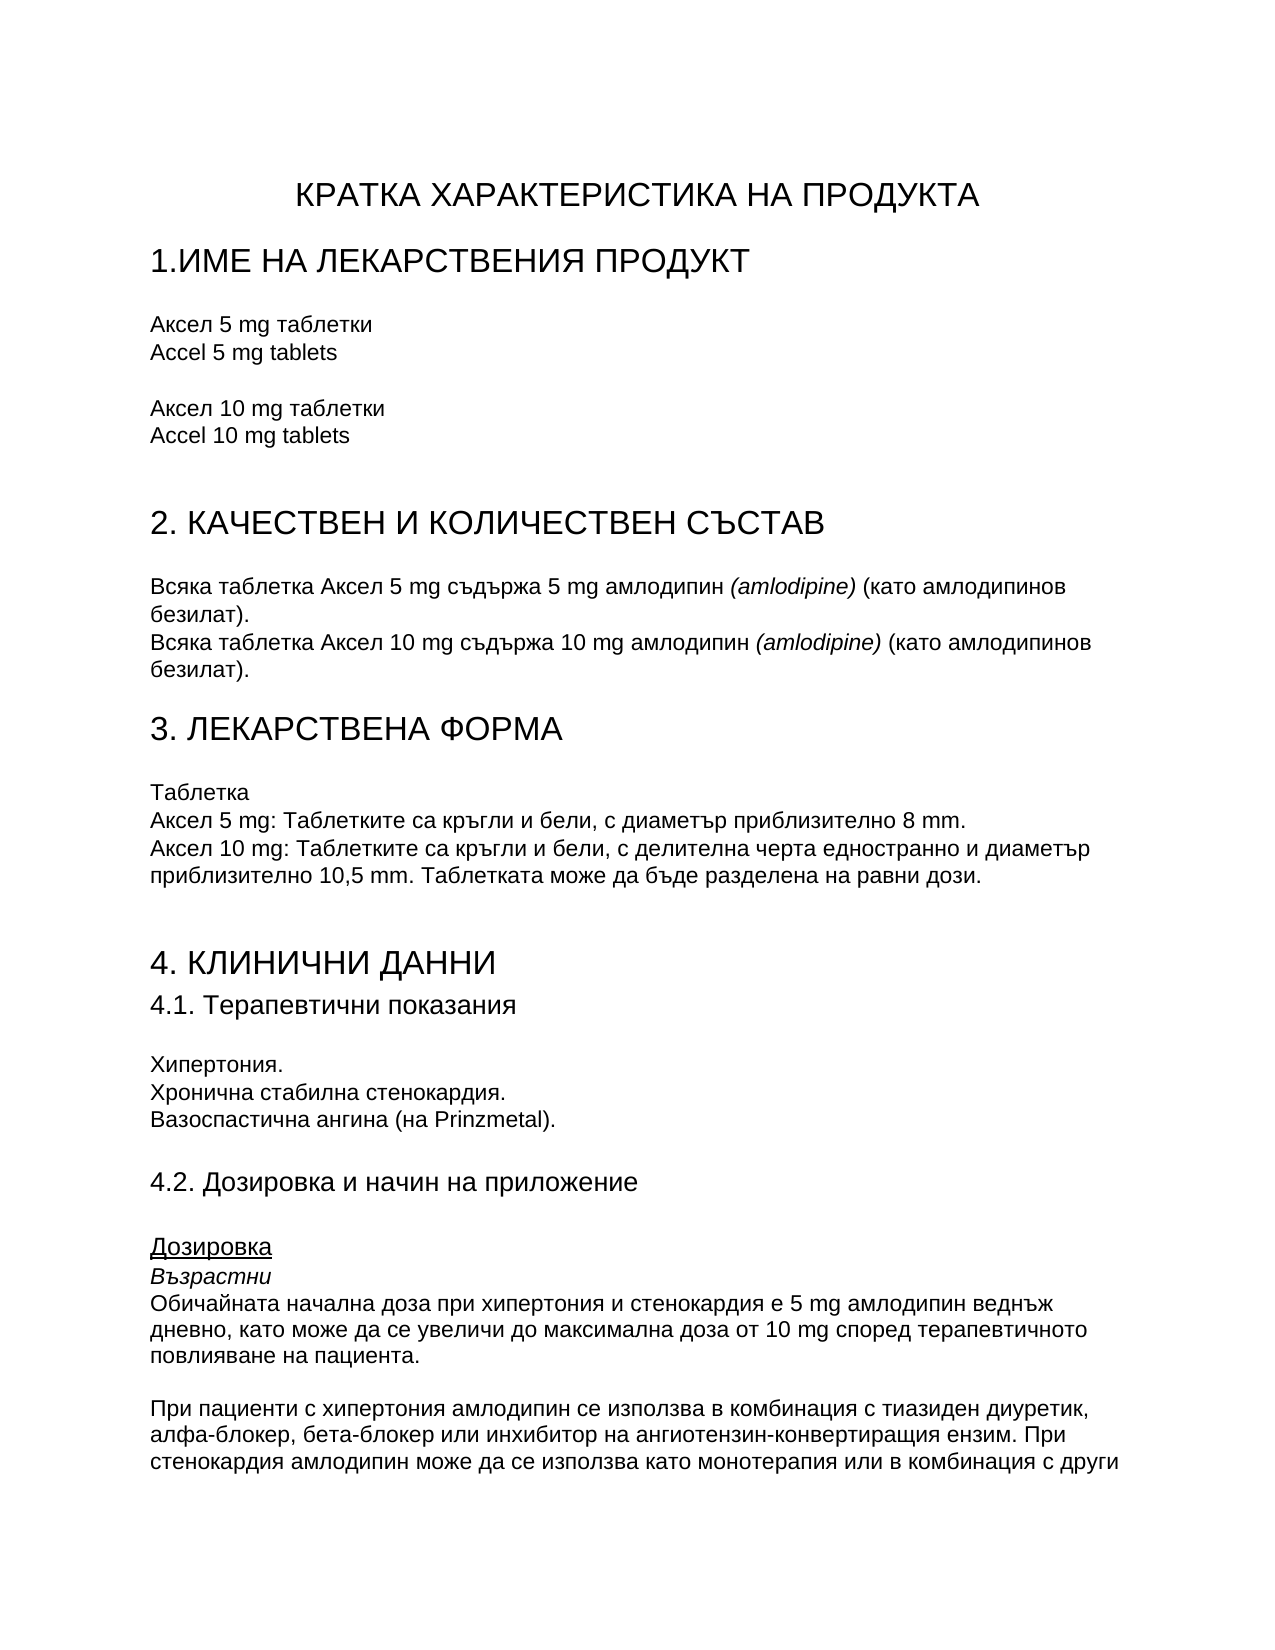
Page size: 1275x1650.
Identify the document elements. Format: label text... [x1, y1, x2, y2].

text Аксел 10 mg таблетки [150, 394, 1125, 421]
text Възрастни [150, 1263, 1125, 1290]
text Всяка таблетка Аксел 5 mg съдържа 5 mg амлодипин (amlodipine) (като амлодипинов безилат). [150, 573, 1125, 627]
text Вазоспастична ангина (на Prinzmetal). [150, 1106, 1125, 1133]
text Хронична стабилна стенокардия. [150, 1078, 1125, 1105]
text Accel 10 mg tablets [150, 422, 1125, 449]
text Аксел 5 mg: Таблетките са кръгли и бели, с диаметър приблизително 8 mm. [150, 807, 1125, 833]
text Аксел 10 mg: Таблетките са кръгли и бели, с делителна черта едностранно и диаметър приблизително 10,5 mm. Таблетката може да бъде разделена на равни дози. [150, 834, 1125, 889]
subtitle 2. КАЧЕСТВЕН И КОЛИЧЕСТВЕН СЪСТАВ [150, 503, 1125, 542]
text Обичайната начална доза при хипертония и стенокардия е 5 mg амлодипин веднъж дневно, като може да се увеличи до максимална доза от 10 mg според терапевтичното повлияване на пациента. [150, 1290, 1125, 1369]
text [150, 1395, 1125, 1474]
subtitle КРАТКА ХАРАКТЕРИСТИКА НА ПРОДУКТА [150, 175, 1125, 213]
text Хипертония. [150, 1051, 1125, 1077]
subtitle 1.ИМЕ НА ЛЕКАРСТВЕНИЯ ПРОДУКТ [150, 241, 1125, 280]
text Всяка таблетка Аксел 10 mg съдържа 10 mg амлодипин (amlodipine) (като амлодипинов безилат). [150, 628, 1125, 683]
subtitle 4. КЛИНИЧНИ ДАННИ [150, 943, 1125, 982]
text Accel 5 mg tablets [150, 339, 1125, 365]
subtitle 4.1. Терапевтични показания [150, 989, 1125, 1020]
subtitle 3. ЛЕКАРСТВЕНА ФОРМА [150, 709, 1125, 748]
subtitle 4.2. Дозировка и начин на приложение [150, 1166, 1125, 1198]
subtitle Дозировка [150, 1232, 1125, 1261]
text Аксел 5 mg таблетки [150, 311, 1125, 337]
text Таблетка [150, 779, 1125, 805]
